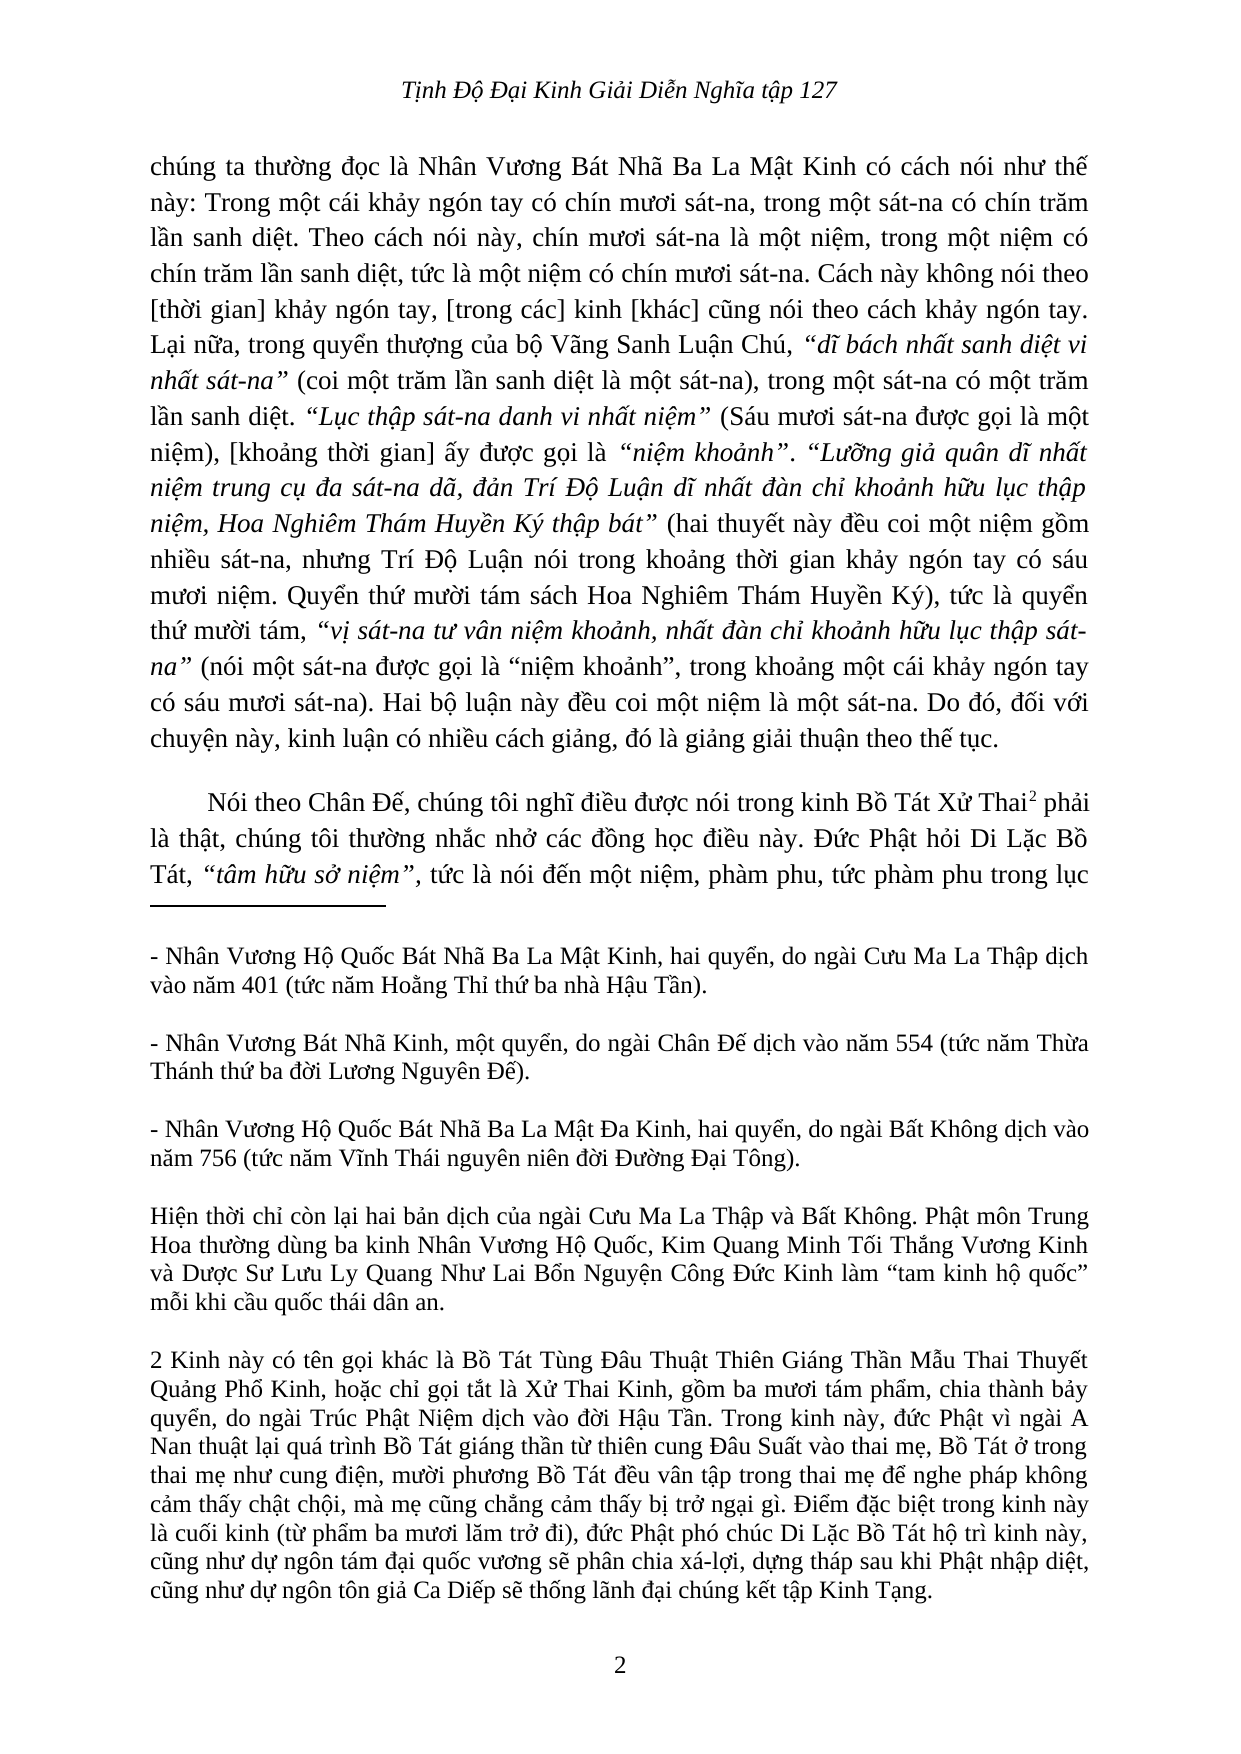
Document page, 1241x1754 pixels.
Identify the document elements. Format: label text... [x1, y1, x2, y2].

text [150, 150, 1090, 753]
